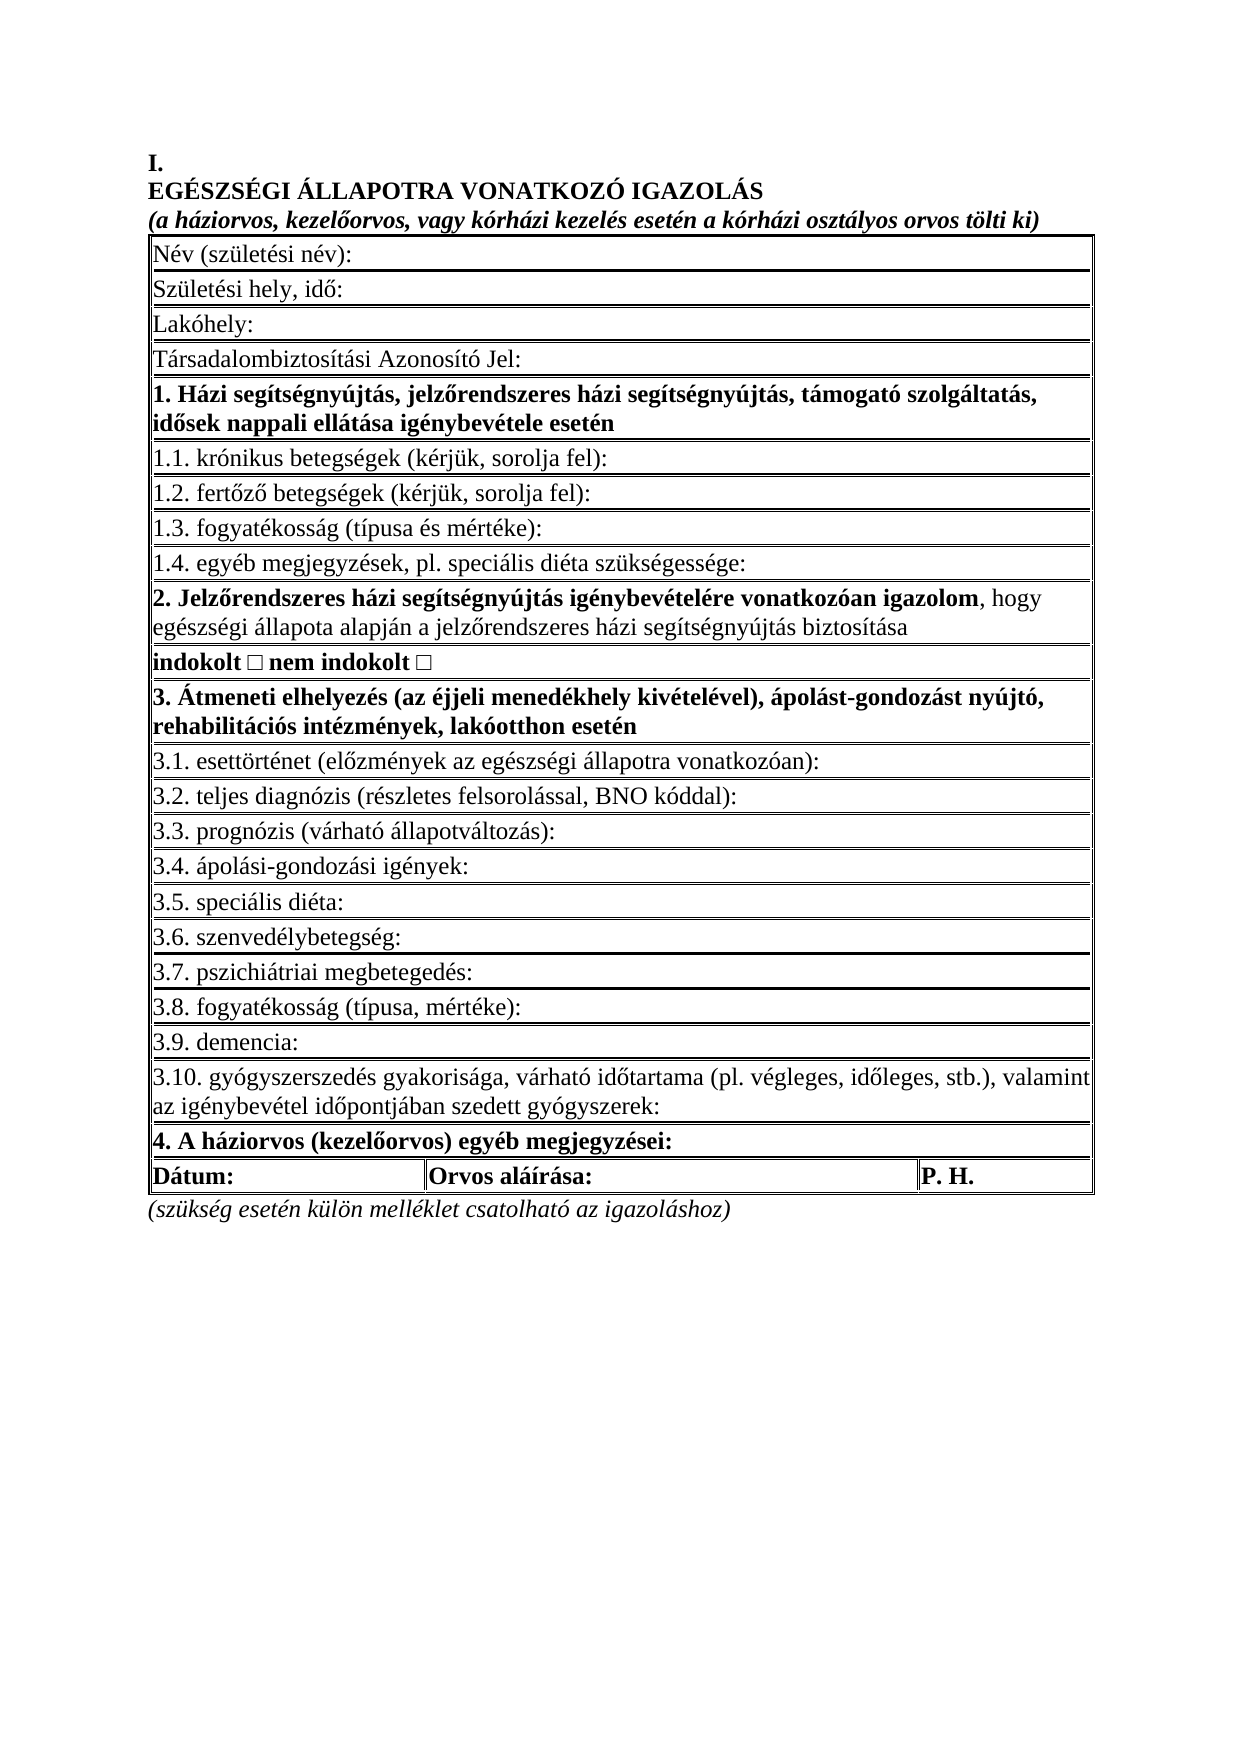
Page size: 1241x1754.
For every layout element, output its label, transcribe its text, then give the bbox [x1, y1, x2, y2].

text EGÉSZSÉGI ÁLLAPOTRA VONATKOZÓ IGAZOLÁS [148, 176, 1093, 205]
table_cell 3.3. prognózis (várható állapotváltozás): [150, 812, 1093, 847]
table_cell 3.10. gyógyszerszedés gyakorisága, várható időtartama (pl. végleges, időleges, stb.), valamint az igénybevétel időpontjában szedett gyógyszerek: [152, 1057, 1092, 1121]
table_cell Orvos aláírása: [426, 1160, 918, 1191]
table_cell 3.6. szenvedélybetegség: [150, 917, 1093, 952]
table_cell 3.4. ápolási-gondozási igények: [150, 847, 1093, 882]
table_cell 3. Átmeneti elhelyezés (az éjjeli menedékhely kivételével), ápolást-gondozást nyújtó, rehabilitációs intézmények, lakóotthon esetén [152, 678, 1092, 741]
table_cell 1.2. fertőző betegségek (kérjük, sorolja fel): [152, 473, 1092, 508]
table_cell 3.2. teljes diagnózis (részletes felsorolással, BNO kóddal): [152, 776, 1092, 812]
table_cell 1.1. krónikus betegségek (kérjük, sorolja fel): [152, 438, 1092, 473]
table_cell indokolt □ nem indokolt □ [152, 643, 1092, 677]
table_cell Születési hely, idő: [152, 269, 1092, 304]
table_cell 3.7. pszichiátriai megbetegedés: [152, 952, 1092, 987]
table_cell 1.4. egyéb megjegyzések, pl. speciális diéta szükségessége: [152, 544, 1092, 578]
table_cell 3.1. esettörténet (előzmények az egészségi állapotra vonatkozóan): [152, 741, 1092, 776]
text (szükség esetén külön melléklet csatolható az igazoláshoz) [148, 1195, 1093, 1223]
table_cell 1.3. fogyatékosság (típusa és mértéke): [152, 508, 1092, 543]
table_cell 3.9. demencia: [152, 1022, 1092, 1057]
table_cell Dátum: [152, 1156, 426, 1191]
table_cell 3.8. fogyatékosság (típusa, mértéke): [152, 987, 1092, 1022]
table_cell 2. Jelzőrendszeres házi segítségnyújtás igénybevételére vonatkozóan igazolom, hogy egészségi állapota alapján a jelzőrendszeres házi segítségnyújtás biztosítása [152, 579, 1092, 642]
table_cell Társadalombiztosítási Azonosító Jel: [152, 339, 1092, 374]
table_cell P. H. [919, 1156, 1092, 1191]
table_cell 1. Házi segítségnyújtás, jelzőrendszeres házi segítségnyújtás, támogató szolgáltatás, idősek nappali ellátása igénybevétele esetén [152, 374, 1092, 438]
text I. [148, 148, 1093, 176]
table_cell 3.5. speciális diéta: [150, 882, 1093, 917]
table_cell Lakóhely: [152, 304, 1092, 339]
text (a háziorvos, kezelőorvos, vagy kórházi kezelés esetén a kórházi osztályos orvos tölti ki) [148, 205, 1093, 234]
table_cell 4. A háziorvos (kezelőorvos) egyéb megjegyzései: [152, 1121, 1092, 1156]
table_header Név (születési név): [152, 237, 1092, 269]
